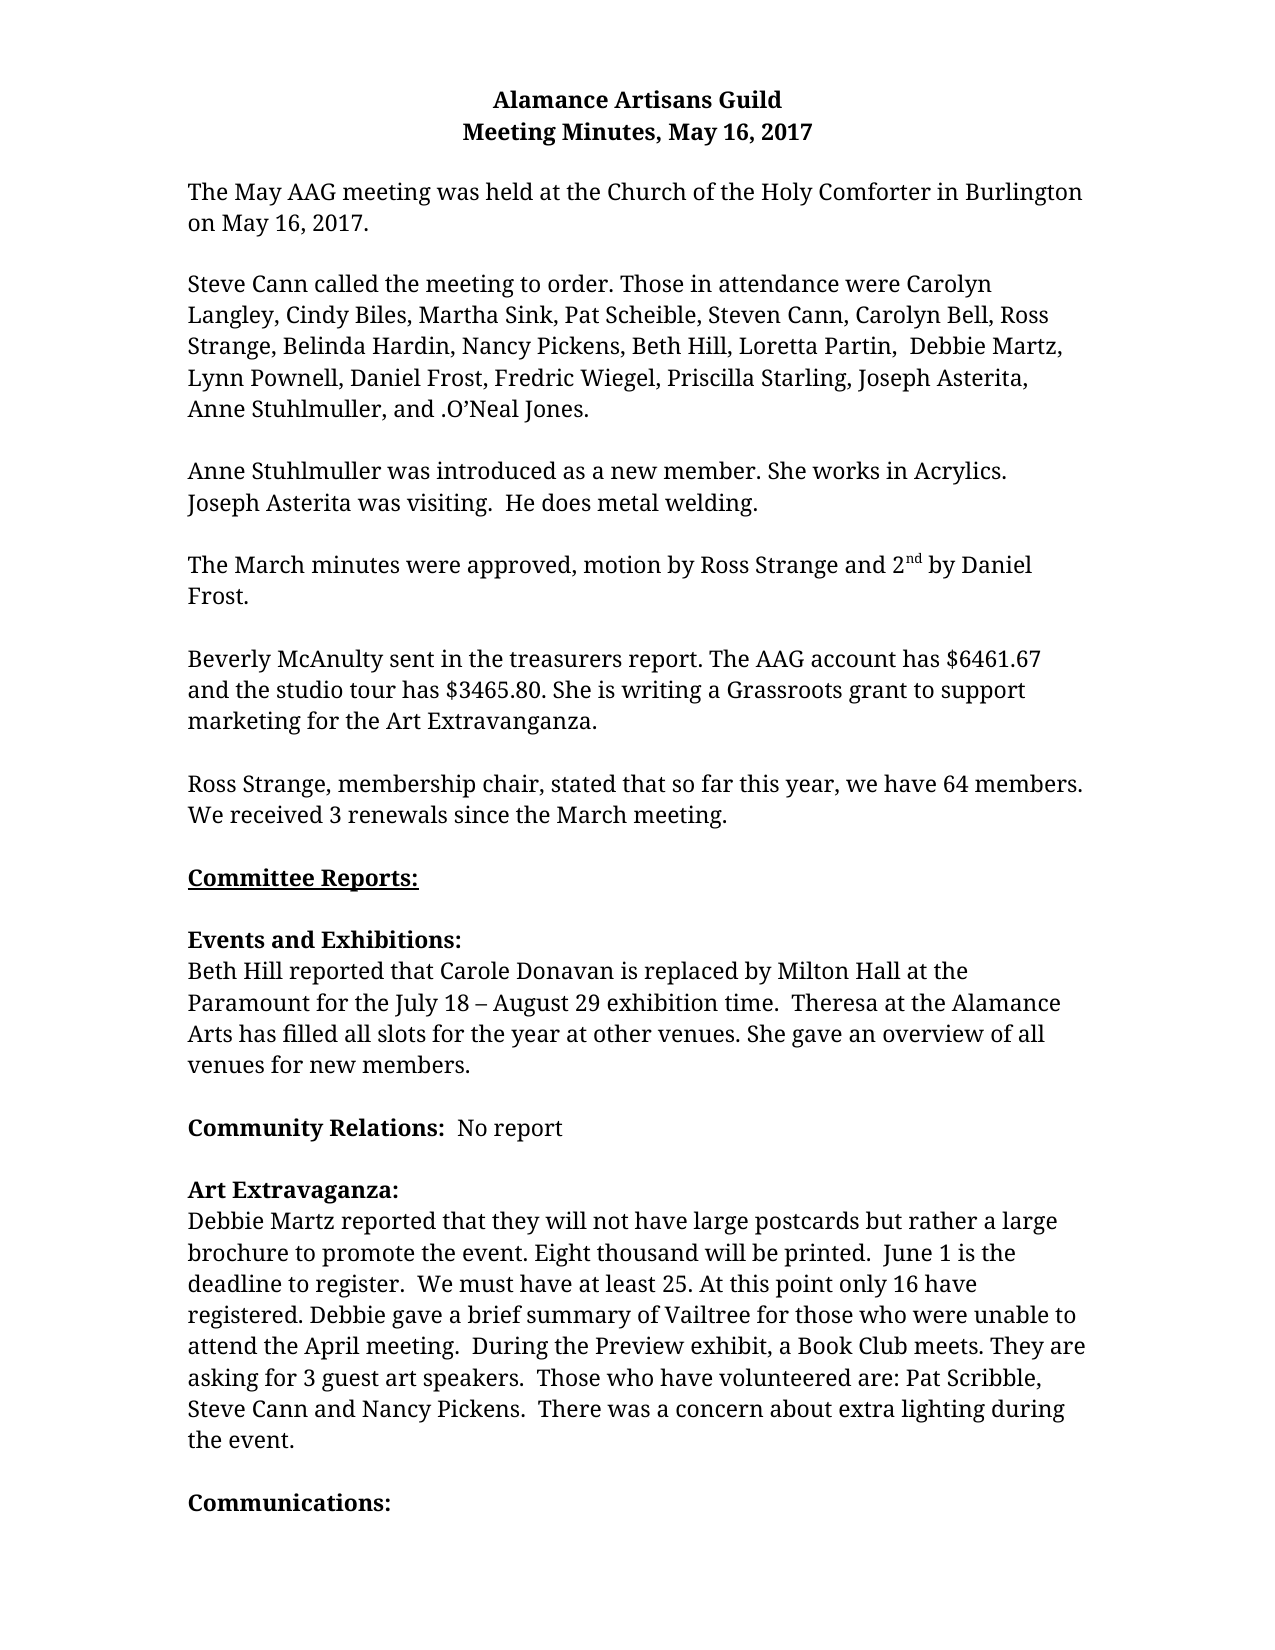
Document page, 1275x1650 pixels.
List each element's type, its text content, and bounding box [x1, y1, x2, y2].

text Art Extravaganza: [187, 1174, 1087, 1205]
text The March minutes were approved, motion by Ross Strange and 2nd by Daniel Frost. [187, 549, 1087, 611]
text Alamance Artisans Guild [187, 84, 1087, 116]
text Debbie Martz reported that they will not have large postcards but rather a large brochure to promote the event. Eight thousand will be printed. June 1 is the deadline to register. We must have at least 25. At this point only 16 have registered. Debbie gave a brief summary of Vailtree for those who were unable to attend the April meeting. During the Preview exhibit, a Book Club meets. They are asking for 3 guest art speakers. Those who have volunteered are: Pat Scribble, Steve Cann and Nancy Pickens. There was a concern about extra lighting during the event. [187, 1205, 1087, 1455]
text Beverly McAnulty sent in the treasurers report. The AAG account has $6461.67 and the studio tour has $3465.80. She is writing a Grassroots grant to support marketing for the Art Extravanganza. [187, 643, 1087, 736]
text Committee Reports: [187, 830, 1087, 893]
text Meeting Minutes, May 16, 2017 [187, 116, 1087, 147]
text Events and Exhibitions: [187, 924, 1087, 955]
text Ross Strange, membership chair, stated that so far this year, we have 64 members. We received 3 renewals since the March meeting. [187, 768, 1087, 830]
text Communications: [187, 1486, 1087, 1518]
text Community Relations: No report [187, 1111, 1087, 1143]
text The May AAG meeting was held at the Church of the Holy Comforter in Burlington on May 16, 2017. [187, 176, 1087, 238]
text Beth Hill reported that Carole Donavan is replaced by Milton Hall at the Paramount for the July 18 – August 29 exhibition time. Theresa at the Alamance Arts has filled all slots for the year at other venues. She gave an overview of all venues for new members. [187, 955, 1087, 1080]
text Steve Cann called the meeting to order. Those in attendance were Carolyn Langley, Cindy Biles, Martha Sink, Pat Scheible, Steven Cann, Carolyn Bell, Ross Strange, Belinda Hardin, Nancy Pickens, Beth Hill, Loretta Partin, Debbie Martz, Lynn Pownell, Daniel Frost, Fredric Wiegel, Priscilla Starling, Joseph Asterita, Anne Stuhlmuller, and .O’Neal Jones. [187, 268, 1087, 424]
text Anne Stuhlmuller was introduced as a new member. She works in Acrylics. Joseph Asterita was visiting. He does metal welding. [187, 455, 1087, 518]
